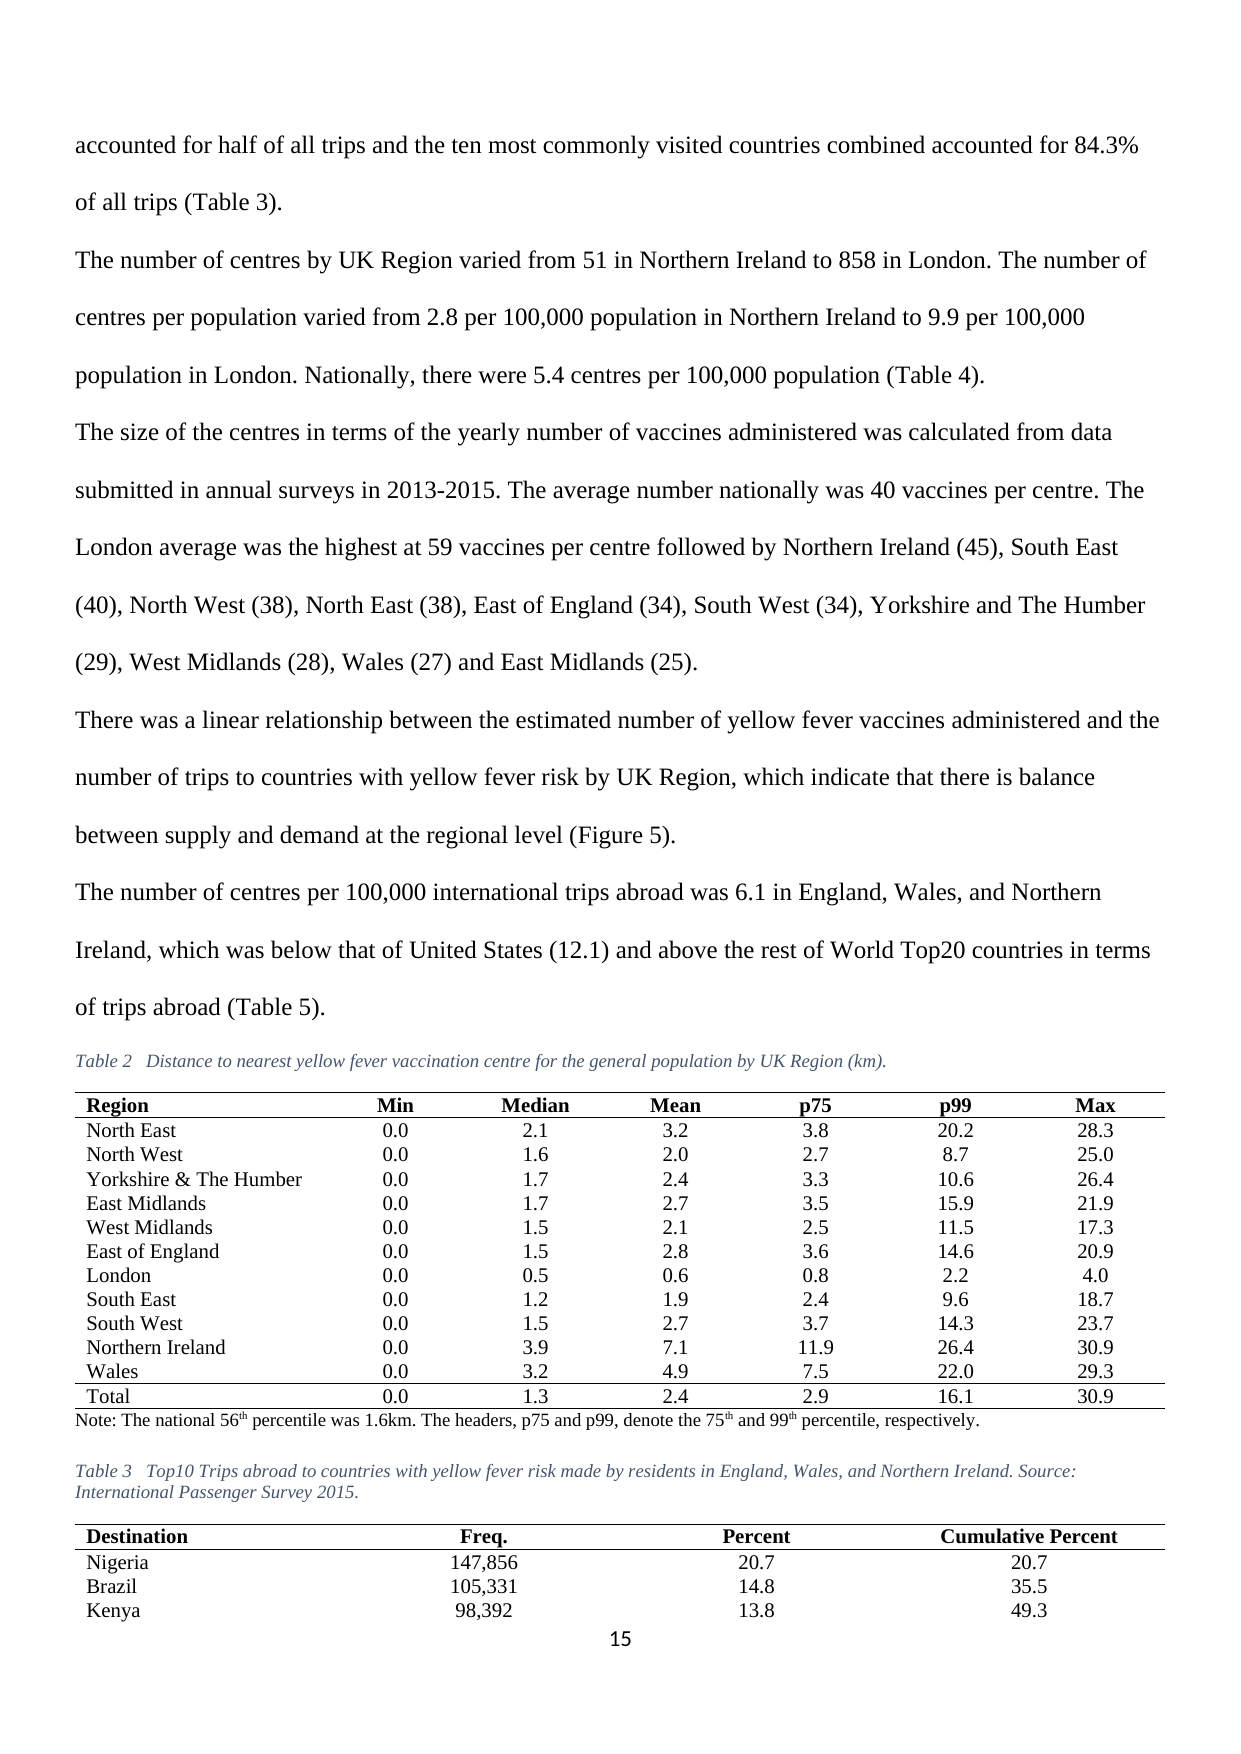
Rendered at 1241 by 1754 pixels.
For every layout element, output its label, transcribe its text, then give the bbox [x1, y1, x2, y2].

table_header p99 [885, 1093, 1025, 1117]
table_cell 28.3 [1025, 1118, 1165, 1142]
table_cell 7.1 [605, 1335, 745, 1359]
table_cell 0.0 [325, 1311, 465, 1335]
table_header Max [1025, 1093, 1165, 1117]
text The size of the centres in terms of the yearly number of vaccines administered was calculated from data submitted in annual surveys in 2013-2015. The average number nationally was 40 vaccines per centre. The London average was the highest at 59 vaccines per centre followed by Northern Ireland (45), South East (40), North West (38), North East (38), East of England (34), South West (34), Yorkshire and The Humber (29), West Midlands (28), Wales (27) and East Midlands (25). [75, 417, 1165, 676]
table_cell 1.9 [605, 1287, 745, 1311]
table_cell 20.7 [620, 1550, 893, 1574]
table_cell 3.2 [465, 1359, 605, 1383]
table_header Freq. [348, 1525, 620, 1548]
table_cell 0.6 [605, 1263, 745, 1287]
table_cell 14.6 [885, 1239, 1025, 1263]
table_header Mean [605, 1093, 745, 1117]
table_cell 4.0 [1025, 1263, 1165, 1287]
table_cell 2.1 [465, 1118, 605, 1142]
table_cell 49.3 [893, 1598, 1165, 1622]
table_cell 0.8 [745, 1263, 885, 1287]
table_cell 11.5 [885, 1215, 1025, 1239]
table_cell 2.4 [745, 1287, 885, 1311]
table_cell 2.7 [745, 1143, 885, 1166]
table_cell 2.5 [745, 1215, 885, 1239]
table_cell 23.7 [1025, 1311, 1165, 1335]
table_cell 3.8 [745, 1118, 885, 1142]
table_cell Kenya [75, 1598, 347, 1622]
table_cell 2.2 [885, 1263, 1025, 1287]
table_cell 147,856 [348, 1550, 620, 1574]
table_cell 8.7 [885, 1143, 1025, 1166]
table_cell 16.1 [885, 1384, 1025, 1408]
table_cell 1.7 [465, 1191, 605, 1214]
table_cell 1.6 [465, 1143, 605, 1166]
table_cell 0.0 [325, 1215, 465, 1239]
table_cell Northern Ireland [75, 1335, 325, 1359]
text Note: The national 56th percentile was 1.6km. The headers, p75 and p99, denote the 75th and 99th percentile, respectively. [75, 1409, 1165, 1431]
table_cell Brazil [75, 1574, 347, 1598]
table_cell 7.5 [745, 1359, 885, 1383]
table_cell 0.0 [325, 1166, 465, 1191]
table_cell 25.0 [1025, 1143, 1165, 1166]
table_cell 0.0 [325, 1263, 465, 1287]
table_cell 1.5 [465, 1311, 605, 1335]
table_cell 17.3 [1025, 1215, 1165, 1239]
table_cell 2.7 [605, 1311, 745, 1335]
table_header Cumulative Percent [893, 1525, 1165, 1548]
table_cell 35.5 [893, 1574, 1165, 1598]
table_cell 13.8 [620, 1598, 893, 1622]
table_cell 22.0 [885, 1359, 1025, 1383]
table_cell 30.9 [1025, 1335, 1165, 1359]
table_cell Nigeria [75, 1550, 347, 1574]
table_header p75 [745, 1093, 885, 1117]
table_cell North West [75, 1143, 325, 1166]
table_header Min [325, 1093, 465, 1117]
table_cell Wales [75, 1359, 325, 1383]
table_cell 20.9 [1025, 1239, 1165, 1263]
table_header Percent [620, 1525, 893, 1548]
table_cell 0.0 [325, 1118, 465, 1142]
table_cell South West [75, 1311, 325, 1335]
table_cell 14.3 [885, 1311, 1025, 1335]
table_cell 1.7 [465, 1166, 605, 1191]
table_cell 3.3 [745, 1166, 885, 1191]
table_cell 2.7 [605, 1191, 745, 1214]
table_cell 15.9 [885, 1191, 1025, 1214]
table_cell East Midlands [75, 1191, 325, 1214]
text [75, 130, 1165, 216]
table_cell 1.5 [465, 1215, 605, 1239]
table_header Region [75, 1093, 325, 1117]
table_cell 3.6 [745, 1239, 885, 1263]
table_cell 2.1 [605, 1215, 745, 1239]
table_cell 26.4 [1025, 1166, 1165, 1191]
table_cell 0.0 [325, 1384, 465, 1408]
table_cell 18.7 [1025, 1287, 1165, 1311]
table_cell East of England [75, 1239, 325, 1263]
table_cell Yorkshire & The Humber [75, 1166, 325, 1191]
table_cell 9.6 [885, 1287, 1025, 1311]
table_cell 3.5 [745, 1191, 885, 1214]
table_cell 30.9 [1025, 1384, 1165, 1408]
table_cell 3.7 [745, 1311, 885, 1335]
table_cell West Midlands [75, 1215, 325, 1239]
table_cell 2.4 [605, 1384, 745, 1408]
table_cell North East [75, 1118, 325, 1142]
table_cell 0.0 [325, 1143, 465, 1166]
table_cell 2.8 [605, 1239, 745, 1263]
table_cell 14.8 [620, 1574, 893, 1598]
table_cell 10.6 [885, 1166, 1025, 1191]
table_header Destination [75, 1525, 347, 1548]
table_cell 1.3 [465, 1384, 605, 1408]
table_cell 4.9 [605, 1359, 745, 1383]
table_cell 29.3 [1025, 1359, 1165, 1383]
table_cell 0.5 [465, 1263, 605, 1287]
table_cell 0.0 [325, 1191, 465, 1214]
table_cell 2.9 [745, 1384, 885, 1408]
table_cell 0.0 [325, 1239, 465, 1263]
table_cell 98,392 [348, 1598, 620, 1622]
table_cell 2.0 [605, 1143, 745, 1166]
table_cell 0.0 [325, 1287, 465, 1311]
table_cell 0.0 [325, 1359, 465, 1383]
table_cell 0.0 [325, 1335, 465, 1359]
table_cell 105,331 [348, 1574, 620, 1598]
table_cell Total [75, 1384, 325, 1408]
table_cell 11.9 [745, 1335, 885, 1359]
table_cell London [75, 1263, 325, 1287]
table_cell 20.2 [885, 1118, 1025, 1142]
table_cell 2.4 [605, 1166, 745, 1191]
table_cell South East [75, 1287, 325, 1311]
table_cell 26.4 [885, 1335, 1025, 1359]
table_cell 21.9 [1025, 1191, 1165, 1214]
table_header Median [465, 1093, 605, 1117]
table_cell 3.9 [465, 1335, 605, 1359]
table_cell 1.5 [465, 1239, 605, 1263]
table_cell 3.2 [605, 1118, 745, 1142]
table_cell 1.2 [465, 1287, 605, 1311]
table_cell 20.7 [893, 1550, 1165, 1574]
